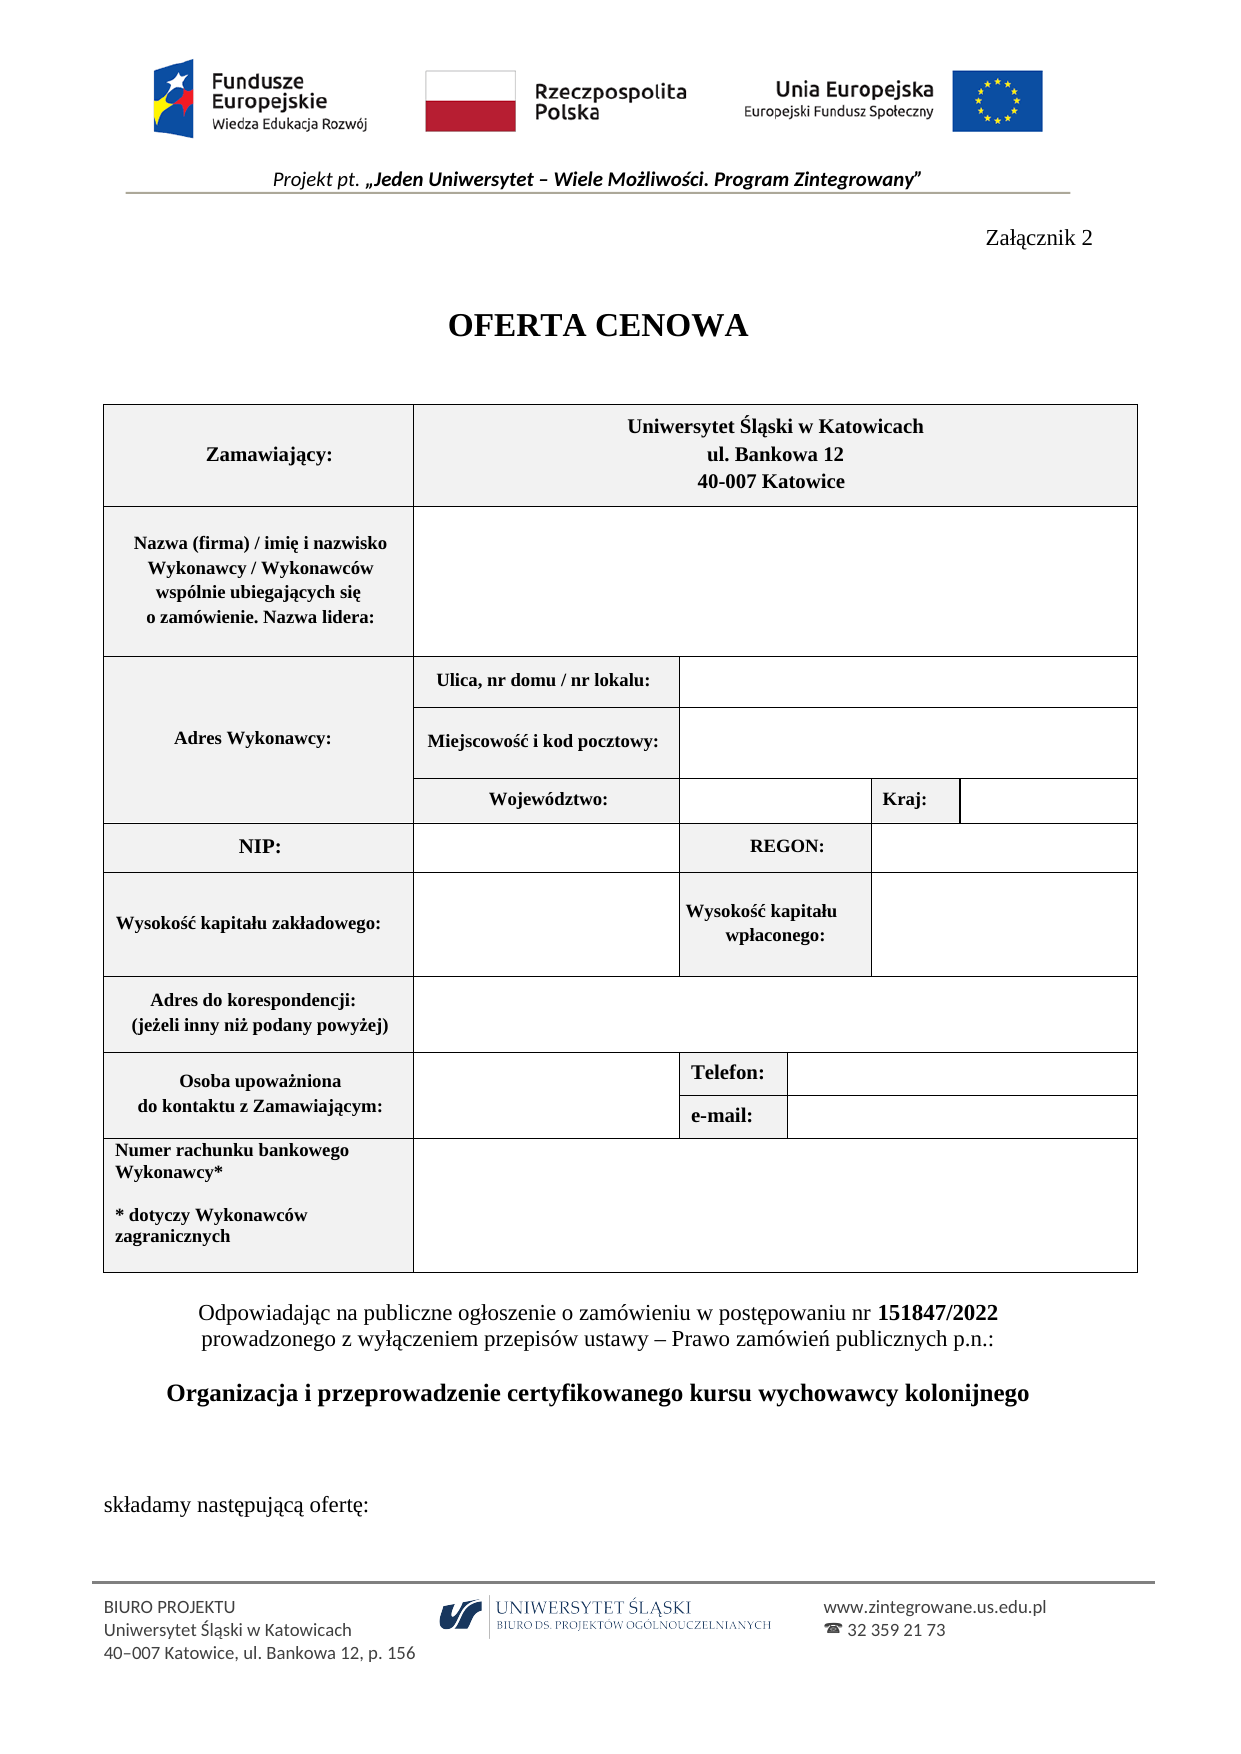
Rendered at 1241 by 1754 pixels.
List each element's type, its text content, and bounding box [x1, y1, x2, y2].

table_cell [414, 1053, 679, 1138]
table_cell REGON: [680, 824, 871, 872]
table_cell [414, 873, 679, 976]
table_cell [414, 824, 679, 872]
picture [439, 1595, 771, 1639]
table_cell [680, 708, 1137, 778]
table_cell Wysokość kapitału wpłaconego: [680, 873, 871, 976]
text OFERTA CENOWA [103, 306, 1093, 344]
table_cell Kraj: [872, 779, 959, 822]
picture [126, 29, 1071, 167]
table_cell Telefon: [680, 1053, 787, 1095]
table_cell [680, 779, 871, 822]
table_cell NIP: [104, 824, 413, 872]
table_cell Adres do korespondencji: (jeżeli inny niż podany powyżej) [104, 977, 413, 1052]
table_cell Województwo: [414, 779, 679, 822]
table_header Uniwersytet Śląski w Katowicach ul. Bankowa 12 40-007 Katowice [414, 405, 1137, 506]
table_cell Numer rachunku bankowego Wykonawcy* * dotyczy Wykonawców zagranicznych [104, 1139, 413, 1272]
table_cell Wysokość kapitału zakładowego: [104, 873, 413, 976]
table_cell Ulica, nr domu / nr lokalu: [414, 657, 679, 707]
table_cell [414, 977, 1137, 1052]
table_cell Nazwa (firma) / imię i nazwisko Wykonawcy / Wykonawców wspólnie ubiegających się o zamówienie. Nazwa lidera: [104, 507, 413, 656]
table_cell [872, 824, 1137, 872]
table_cell Osoba upoważniona do kontaktu z Zamawiającym: [104, 1053, 413, 1138]
table_cell Adres Wykonawcy: [104, 657, 413, 822]
text Odpowiadając na publiczne ogłoszenie o zamówieniu w postępowaniu nr 151847/2022 [103, 1299, 1093, 1325]
table_cell [680, 657, 1137, 707]
text składamy następującą ofertę: [103, 1491, 1093, 1517]
text Organizacja i przeprowadzenie certyfikowanego kursu wychowawcy kolonijnego [103, 1378, 1093, 1407]
text prowadzonego z wyłączeniem przepisów ustawy – Prawo zamówień publicznych p.n.: [103, 1325, 1093, 1352]
table_cell e-mail: [680, 1096, 787, 1138]
table_cell [961, 779, 1137, 822]
table_cell [414, 507, 1137, 656]
table_cell [414, 1139, 1137, 1272]
table_cell [788, 1053, 1137, 1095]
table_header Zamawiający: [104, 405, 413, 506]
table_cell [872, 873, 1137, 976]
table_cell Miejscowość i kod pocztowy: [414, 708, 679, 778]
table_cell [788, 1096, 1137, 1138]
text Załącznik 2 [103, 224, 1093, 251]
